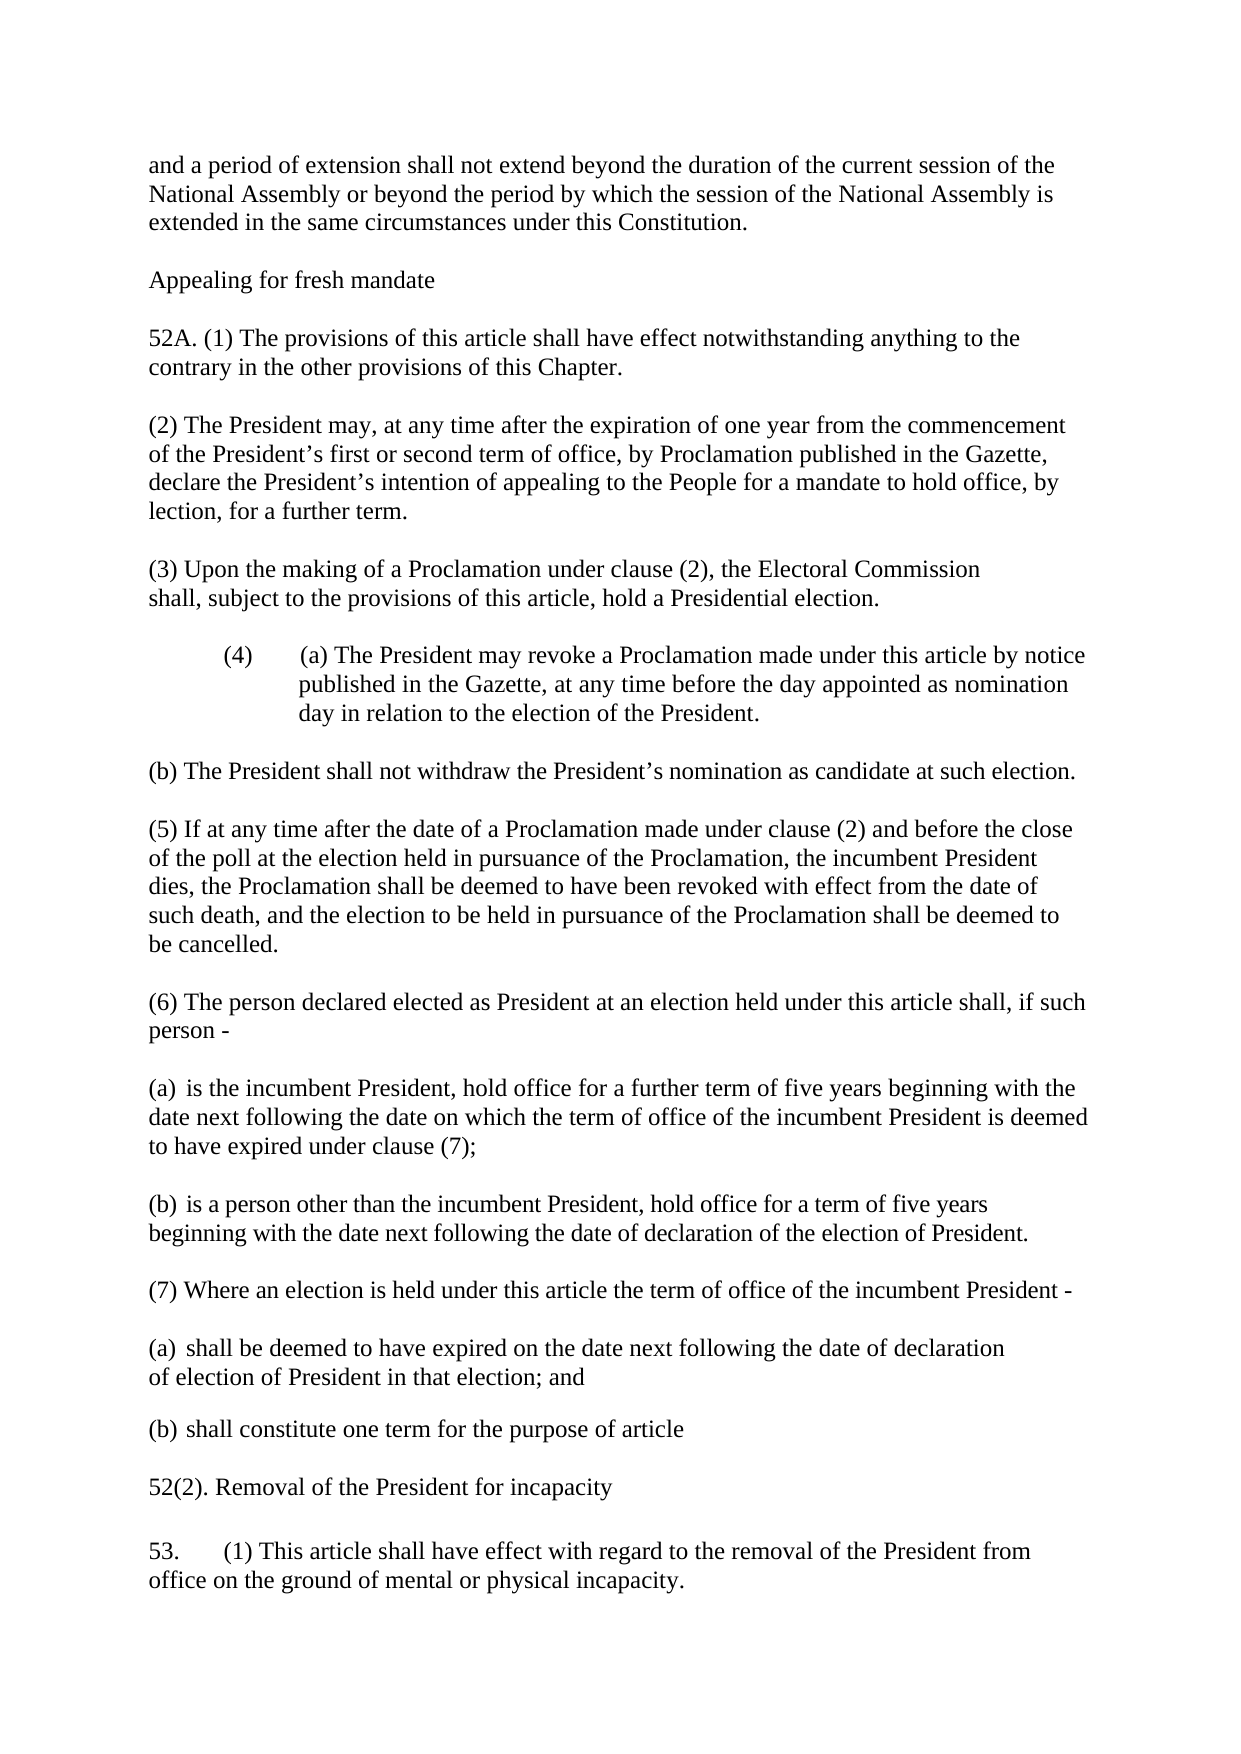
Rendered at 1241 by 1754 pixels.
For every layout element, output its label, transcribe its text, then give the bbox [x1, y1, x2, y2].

text (b) The President shall not withdraw the President’s nomination as candidate at such election. [148, 757, 1091, 785]
list shall constitute one term for the purpose of article 52(2). Removal of the President for incapacity [148, 1392, 746, 1507]
text 53. (1) This article shall have effect with regard to the removal of the President from [148, 1537, 1091, 1565]
text (2) The President may, at any time after the expiration of one year from the commencement of the President’s first or second term of office, by Proclamation published in the Gazette, declare the President’s intention of appealing to the People for a mandate to hold office, by lection, for a further term. [148, 411, 1069, 525]
list is the incumbent President, hold office for a further term of five years beginning with the date next following the date on which the term of office of the incumbent President is deemed to have expired under clause (7); [148, 1074, 1091, 1160]
text and a period of extension shall not extend beyond the duration of the current session of the National Assembly or beyond the period by which the session of the National Assembly is extended in the same circumstances under this Constitution. [148, 150, 1061, 237]
text (5) If at any time after the date of a Proclamation made under clause (2) and before the close of the poll at the election held in pursuance of the Proclamation, the incumbent President dies, the Proclamation shall be deemed to have been revoked with effect from the date of such death, and the election to be held in pursuance of the Proclamation shall be deemed to be cancelled. [148, 814, 1076, 958]
text 52A. (1) The provisions of this article shall have effect notwithstanding anything to the contrary in the other provisions of this Chapter. [148, 323, 1039, 381]
text published in the Gazette, at any time before the day appointed as nomination day in relation to the election of the President. [298, 670, 1069, 727]
list shall be deemed to have expired on the date next following the date of declaration of election of President in that election; and [148, 1334, 1031, 1392]
text office on the ground of mental or physical incapacity. [148, 1565, 1091, 1594]
text (4) (a) The President may revoke a Proclamation made under this article by notice [223, 641, 1091, 670]
list is a person other than the incumbent President, hold office for a term of five years beginning with the date next following the date of declaration of the election of President. [148, 1189, 1046, 1247]
text (3) Upon the making of a Proclamation under clause (2), the Electoral Commission shall, subject to the provisions of this article, hold a Presidential election. [148, 554, 1039, 612]
text (6) The person declared elected as President at an election held under this article shall, if such person - [148, 988, 1091, 1045]
text Appealing for fresh mandate [148, 266, 1091, 295]
text (7) Where an election is held under this article the term of office of the incumbent President - [148, 1276, 1091, 1305]
